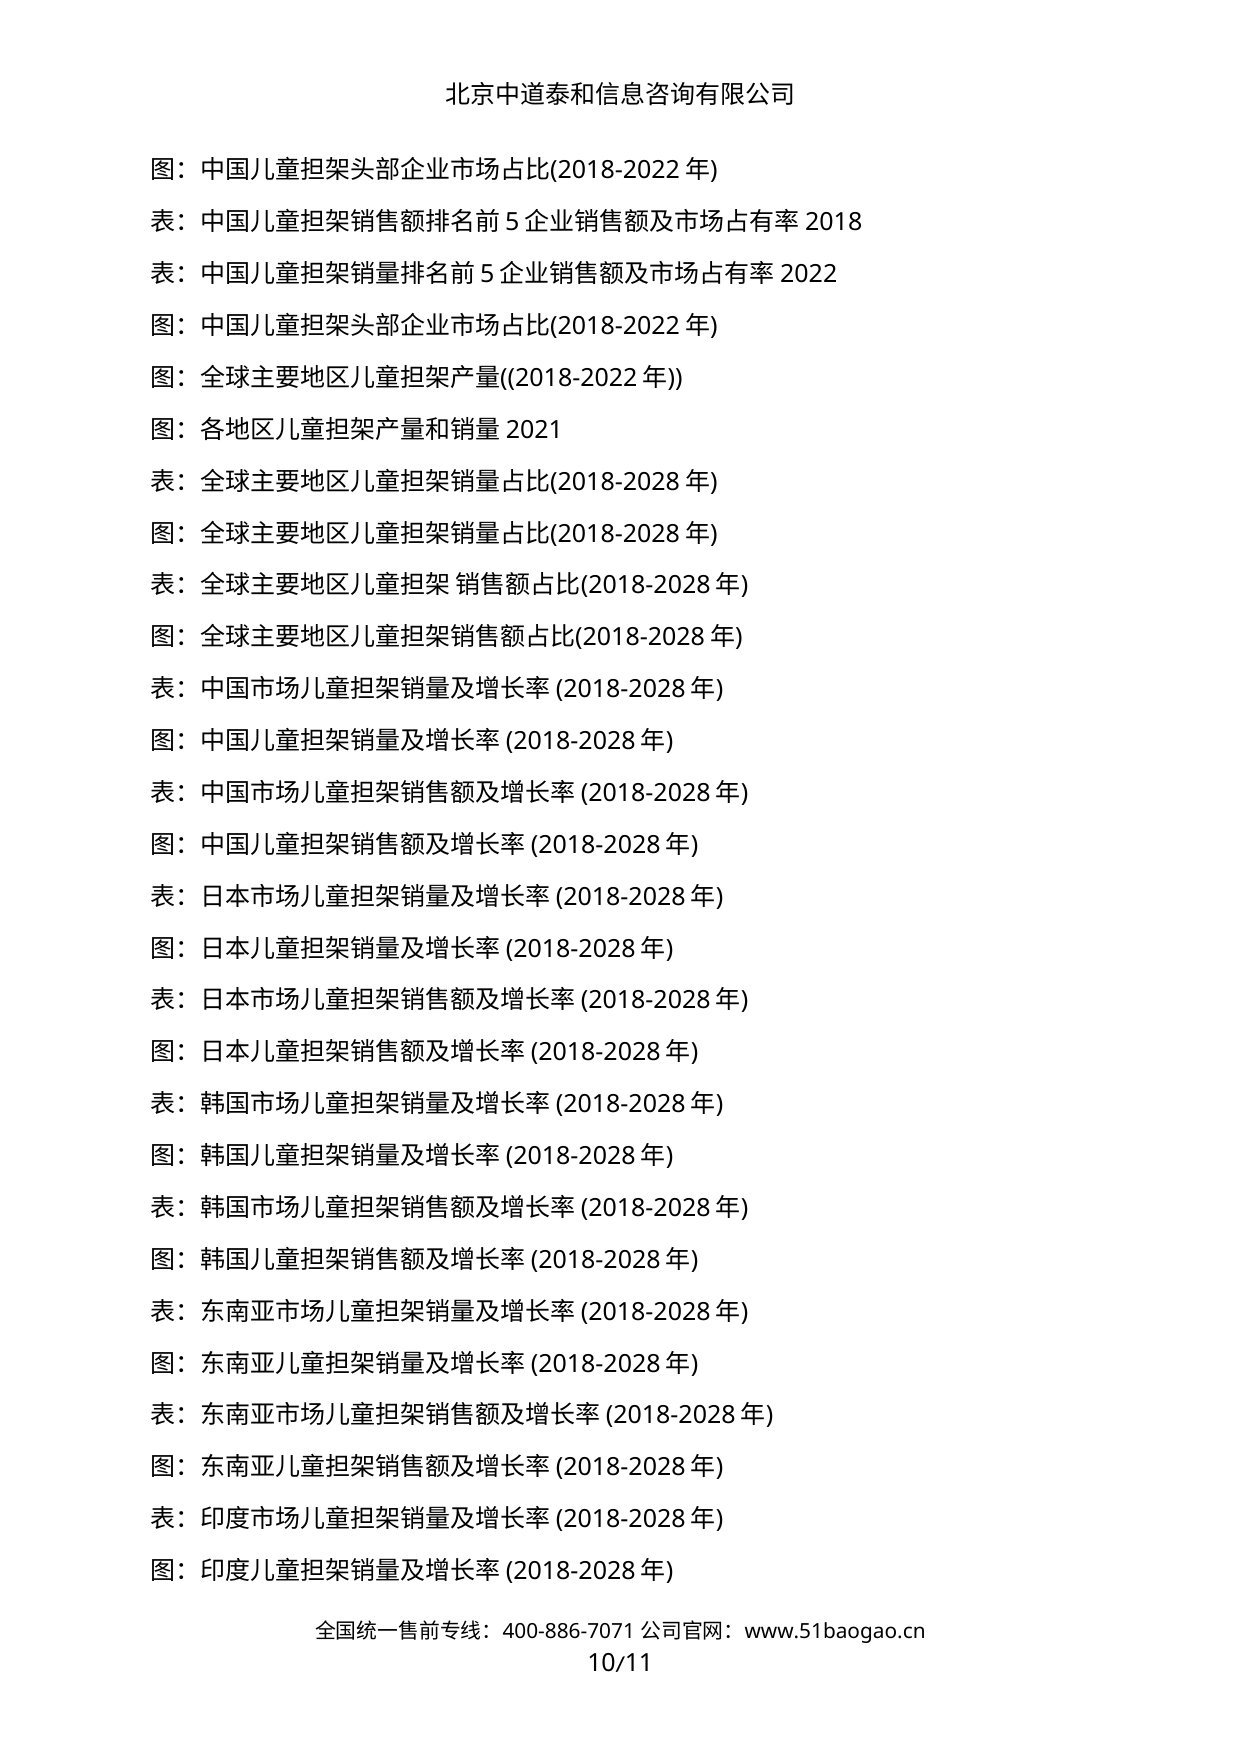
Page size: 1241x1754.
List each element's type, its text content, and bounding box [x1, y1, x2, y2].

text 图：全球主要地区儿童担架销量占比(2018-2028年) [150, 513, 1090, 549]
text 表：全球主要地区儿童担架销量占比(2018-2028年) [150, 461, 1090, 497]
text 图：印度儿童担架销量及增长率 (2018-2028年) [150, 1551, 1090, 1587]
text 表：全球主要地区儿童担架 销售额占比(2018-2028年) [150, 565, 1090, 601]
text 表：日本市场儿童担架销售额及增长率 (2018-2028年) [150, 980, 1090, 1016]
text 图：各地区儿童担架产量和销量 2021 [150, 409, 1090, 446]
text 表：中国儿童担架销量排名前5企业销售额及市场占有率 2022 [150, 254, 1090, 290]
text 表：日本市场儿童担架销量及增长率 (2018-2028年) [150, 876, 1090, 912]
text 图：日本儿童担架销售额及增长率 (2018-2028年) [150, 1032, 1090, 1068]
text 图：中国儿童担架销售额及增长率 (2018-2028年) [150, 824, 1090, 861]
text 表：东南亚市场儿童担架销售额及增长率 (2018-2028年) [150, 1395, 1090, 1431]
text 图：全球主要地区儿童担架销售额占比(2018-2028年) [150, 617, 1090, 653]
text 表：中国市场儿童担架销售额及增长率 (2018-2028年) [150, 772, 1090, 809]
text 图：中国儿童担架头部企业市场占比(2018-2022年) [150, 306, 1090, 342]
text 表：印度市场儿童担架销量及增长率 (2018-2028年) [150, 1499, 1090, 1535]
text 图：东南亚儿童担架销售额及增长率 (2018-2028年) [150, 1447, 1090, 1483]
text 图：东南亚儿童担架销量及增长率 (2018-2028年) [150, 1343, 1090, 1379]
text 表：东南亚市场儿童担架销量及增长率 (2018-2028年) [150, 1291, 1090, 1327]
text 图：中国儿童担架销量及增长率 (2018-2028年) [150, 721, 1090, 757]
text 图：日本儿童担架销量及增长率 (2018-2028年) [150, 928, 1090, 964]
text 图：韩国儿童担架销售额及增长率 (2018-2028年) [150, 1239, 1090, 1276]
text 图：韩国儿童担架销量及增长率 (2018-2028年) [150, 1136, 1090, 1172]
text 图：中国儿童担架头部企业市场占比(2018-2022年) [150, 150, 1090, 186]
text 图：全球主要地区儿童担架产量((2018-2022年)) [150, 357, 1090, 394]
text 表：中国儿童担架销售额排名前5企业销售额及市场占有率 2018 [150, 202, 1090, 238]
text 表：韩国市场儿童担架销售额及增长率 (2018-2028年) [150, 1187, 1090, 1224]
text 表：中国市场儿童担架销量及增长率 (2018-2028年) [150, 669, 1090, 705]
text 表：韩国市场儿童担架销量及增长率 (2018-2028年) [150, 1084, 1090, 1120]
